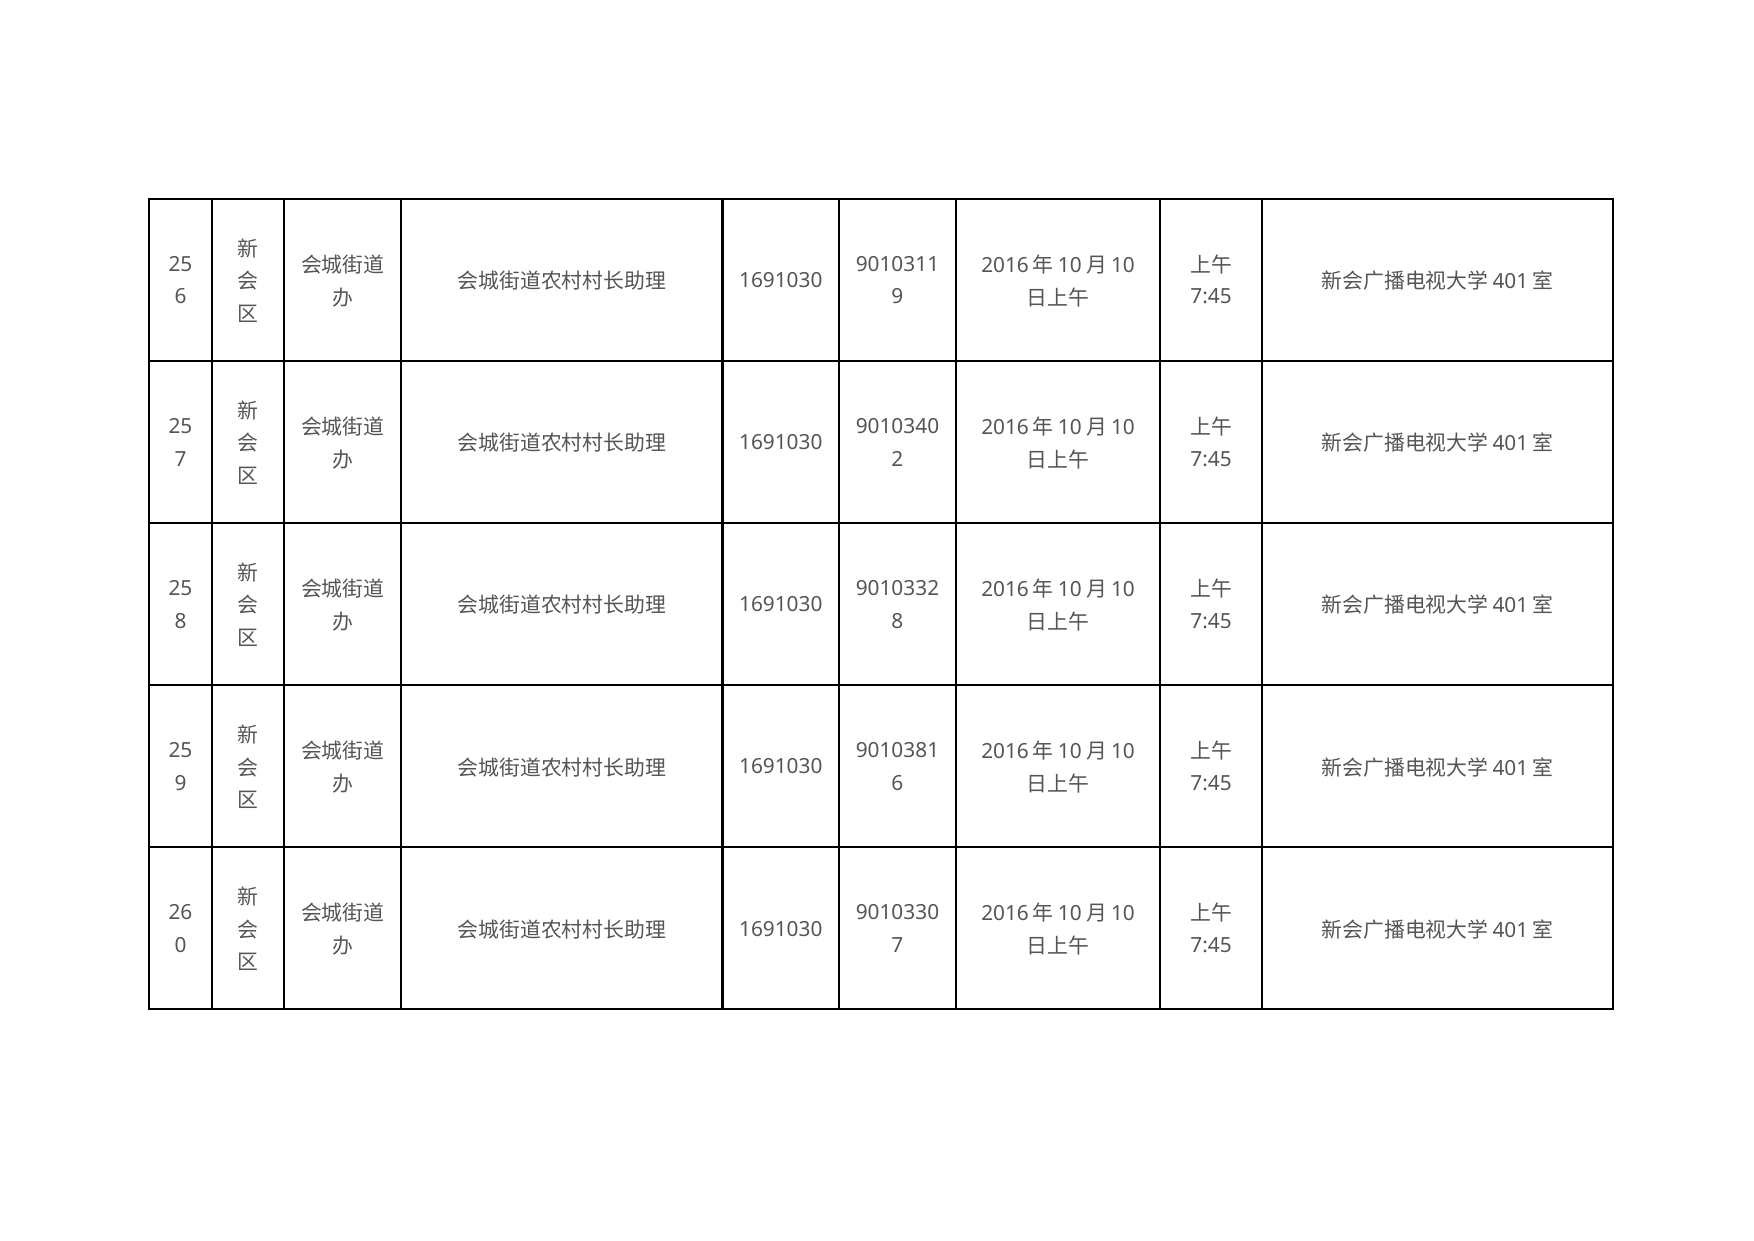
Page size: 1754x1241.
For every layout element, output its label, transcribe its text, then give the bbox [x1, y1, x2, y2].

table_cell 90103119 [840, 200, 955, 360]
table_cell 会城街道农村村长助理 [402, 686, 721, 846]
table_cell 会城街道办 [285, 362, 400, 522]
table_cell 会城街道办 [285, 848, 400, 1008]
table_cell 1691030 [724, 362, 838, 522]
table_cell 会城街道农村村长助理 [402, 848, 721, 1008]
table_cell 上午7:45 [1161, 848, 1261, 1008]
table_cell 2016年10月10日上午 [957, 686, 1159, 846]
table_cell 新会广播电视大学401室 [1263, 848, 1612, 1008]
table_cell 上午7:45 [1161, 200, 1261, 360]
table_cell 新会广播电视大学401室 [1263, 200, 1612, 360]
table_cell 2016年10月10日上午 [957, 200, 1159, 360]
table_cell 新会广播电视大学401室 [1263, 524, 1612, 684]
table_cell 会城街道农村村长助理 [402, 524, 721, 684]
table_cell 会城街道办 [285, 524, 400, 684]
table_cell 258 [150, 524, 211, 684]
table_cell 1691030 [724, 524, 838, 684]
table_cell 上午7:45 [1161, 362, 1261, 522]
table_cell 2016年10月10日上午 [957, 524, 1159, 684]
table_cell 新会区 [213, 686, 283, 846]
table_cell 90103402 [840, 362, 955, 522]
table_cell 新会区 [213, 362, 283, 522]
table_cell 会城街道农村村长助理 [402, 200, 721, 360]
table_cell 90103328 [840, 524, 955, 684]
table_cell 257 [150, 362, 211, 522]
table_cell 新会区 [213, 524, 283, 684]
table_cell 2016年10月10日上午 [957, 848, 1159, 1008]
table_cell 259 [150, 686, 211, 846]
table_cell 新会广播电视大学401室 [1263, 686, 1612, 846]
table_cell 90103307 [840, 848, 955, 1008]
table_cell 1691030 [724, 200, 838, 360]
table_cell 会城街道农村村长助理 [402, 362, 721, 522]
table_cell 新会广播电视大学401室 [1263, 362, 1612, 522]
table_cell 2016年10月10日上午 [957, 362, 1159, 522]
table_cell 256 [150, 200, 211, 360]
table_cell 1691030 [724, 848, 838, 1008]
table_cell 新会区 [213, 200, 283, 360]
table_cell 上午7:45 [1161, 524, 1261, 684]
table_cell 会城街道办 [285, 200, 400, 360]
table_cell 1691030 [724, 686, 838, 846]
table_cell 上午7:45 [1161, 686, 1261, 846]
table_cell 会城街道办 [285, 686, 400, 846]
table_cell 260 [150, 848, 211, 1008]
table_cell 90103816 [840, 686, 955, 846]
table_cell 新会区 [213, 848, 283, 1008]
